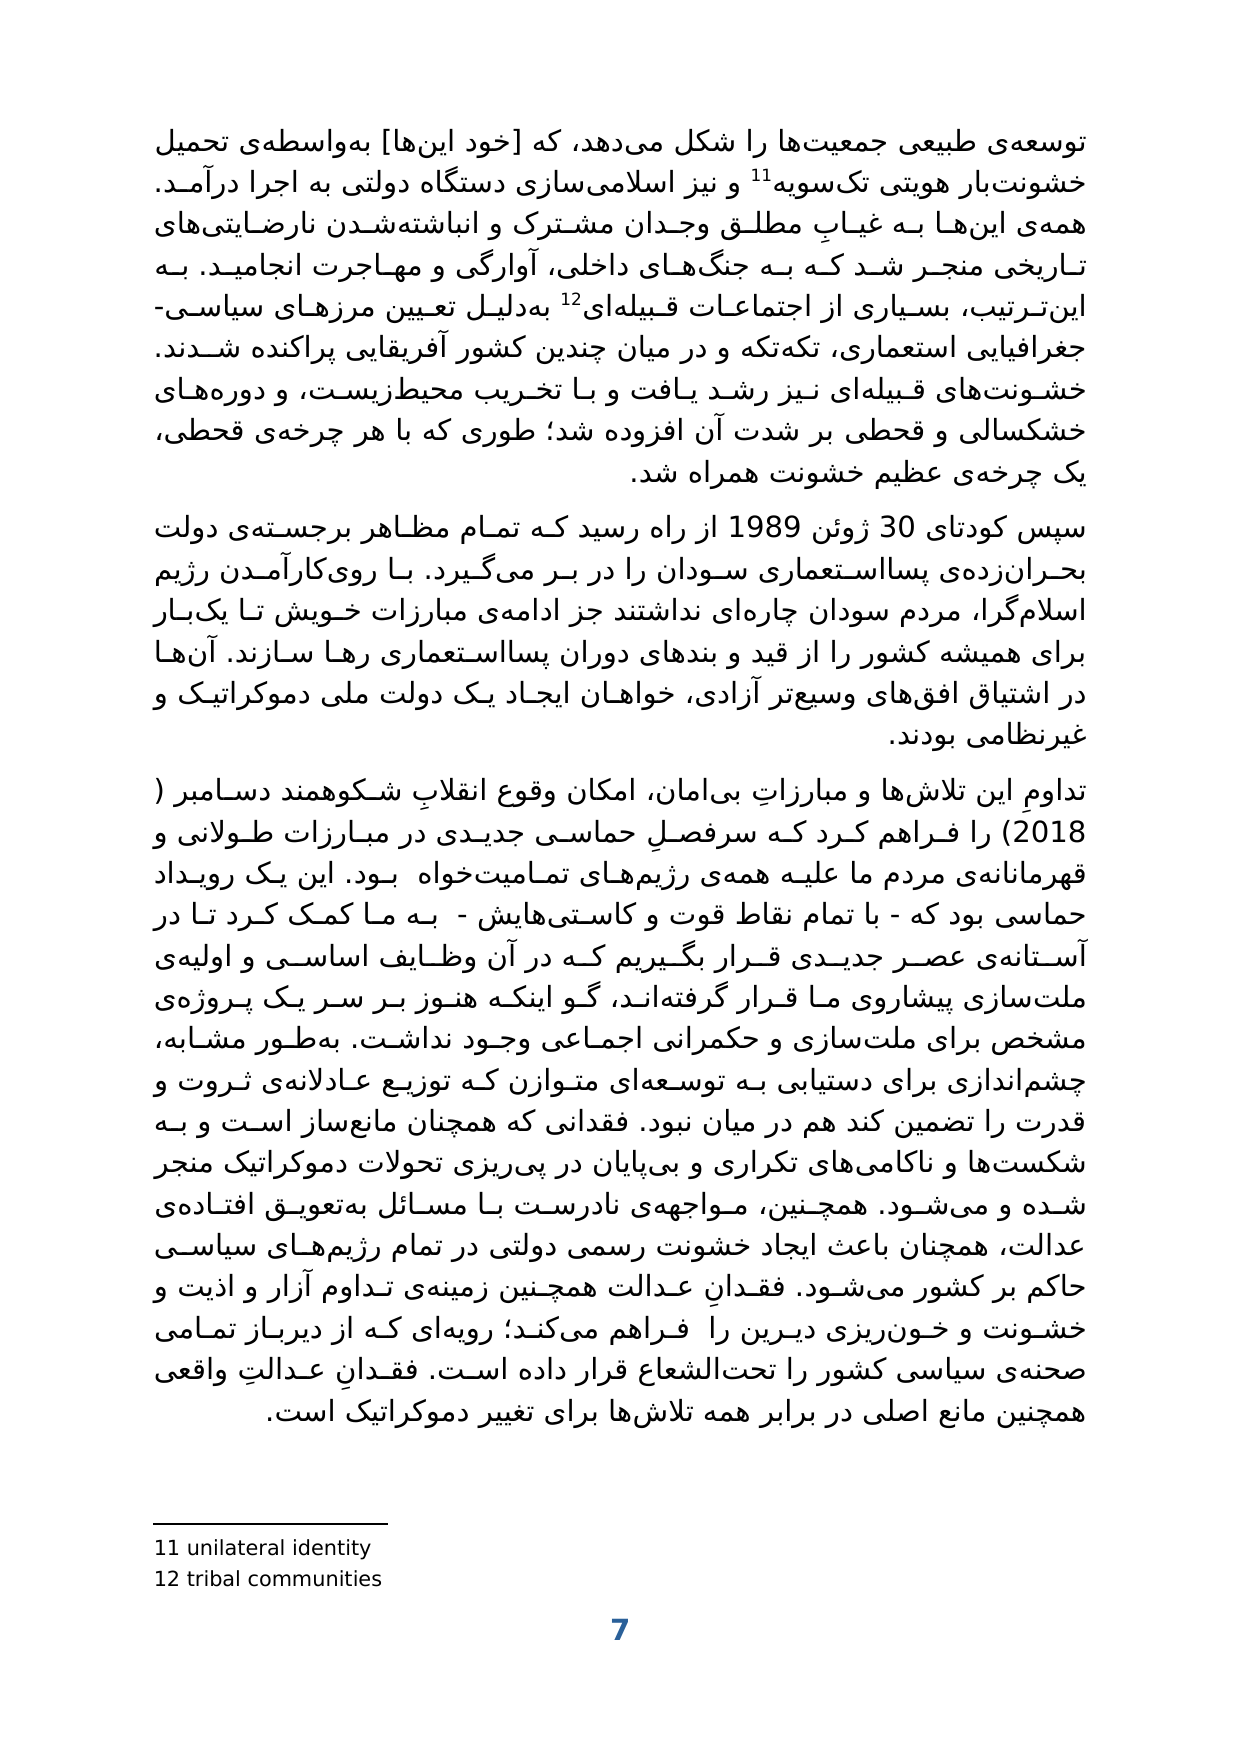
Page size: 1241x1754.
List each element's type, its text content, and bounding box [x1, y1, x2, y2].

text تداومِ این تلاش‌ها و مبارزاتِ بی‌امان، امکان وقوع انقلابِ شکوهمند دسامبر (2018) را فراهم کرد که سرفصلِ حماسی جدیدی در مبارزات طولانی و قهرمانانه‌ی مردم ما علیه همه‌ی رژیم‌های تمامیت‌خواه بود. این یک رویداد حماسی‌ بود که - با تمام نقاط قوت و کاستی‌هایش - به ما کمک کرد تا در آستانه‌ی عصر جدیدی قرار بگیریم که در آن وظایف اساسی و اولیه‌ی ملت‌سازی پیشاروی ما قرار گرفته‌اند، گو اینکه هنوز بر سر یک پروژه‌ی مشخص برای ملت‌سازی و حکمرانی اجماعی وجود نداشت. به‌طور مشابه، چشم‌اندازی برای دستیابی به توسعه‌ای متوازن که توزیع عادلانه‌ی ثروت و قدرت را تضمین کند هم در میان نبود. فقدانی که همچنان مانع‌ساز است و به شکست‌ها و ناکامی‌های تکراری و بی‌پایان در پی‌ریزی تحولات دموکراتیک منجر شده و می‌شود. همچنین، مواجهه‌ی نادرست با مسائل به‌تعویق افتاده‌ی عدالت، همچنان باعث ایجاد خشونت رسمی دولتی در تمام رژیم‌های سیاسی حاکم بر کشور می‌شود. فقدانِ عدالت همچنین زمینه‌ی تداوم آزار و اذیت و خشونت و خون‌ریزی‌ دیرین را فراهم می‌کند؛ رویه‌ای که از دیرباز تمامی صحنه‌ی سیاسی کشور را تحت‌الشعاع قرار داده است. فقدانِ عدالتِ واقعی همچنین مانع اصلی در برابر همه تلاش‌ها برای تغییر دموکراتیک است. [153, 768, 1087, 1429]
text سپس کودتای 30 ژوئن 1989 از راه رسید که تمام مظاهر برجسته‌ی دولت بحران‌زده‌ی پسااستعماری سودان را در بر می‌گیرد. با روی‌کارآمدن رژیم اسلام‌گرا، مردم سودان چاره‌ای نداشتند جز ادامه‌ی مبارزات خویش تا یک‌بار برای همیشه کشور را از قید و بندهای دوران پسااستعماری رها سازند. آن‌ها در اشتیاق افق‌های وسیع‌تر آزادی، خواهان ایجاد یک دولت ملی دموکراتیک و غیرنظامی بودند. [153, 505, 1087, 753]
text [153, 118, 1087, 490]
